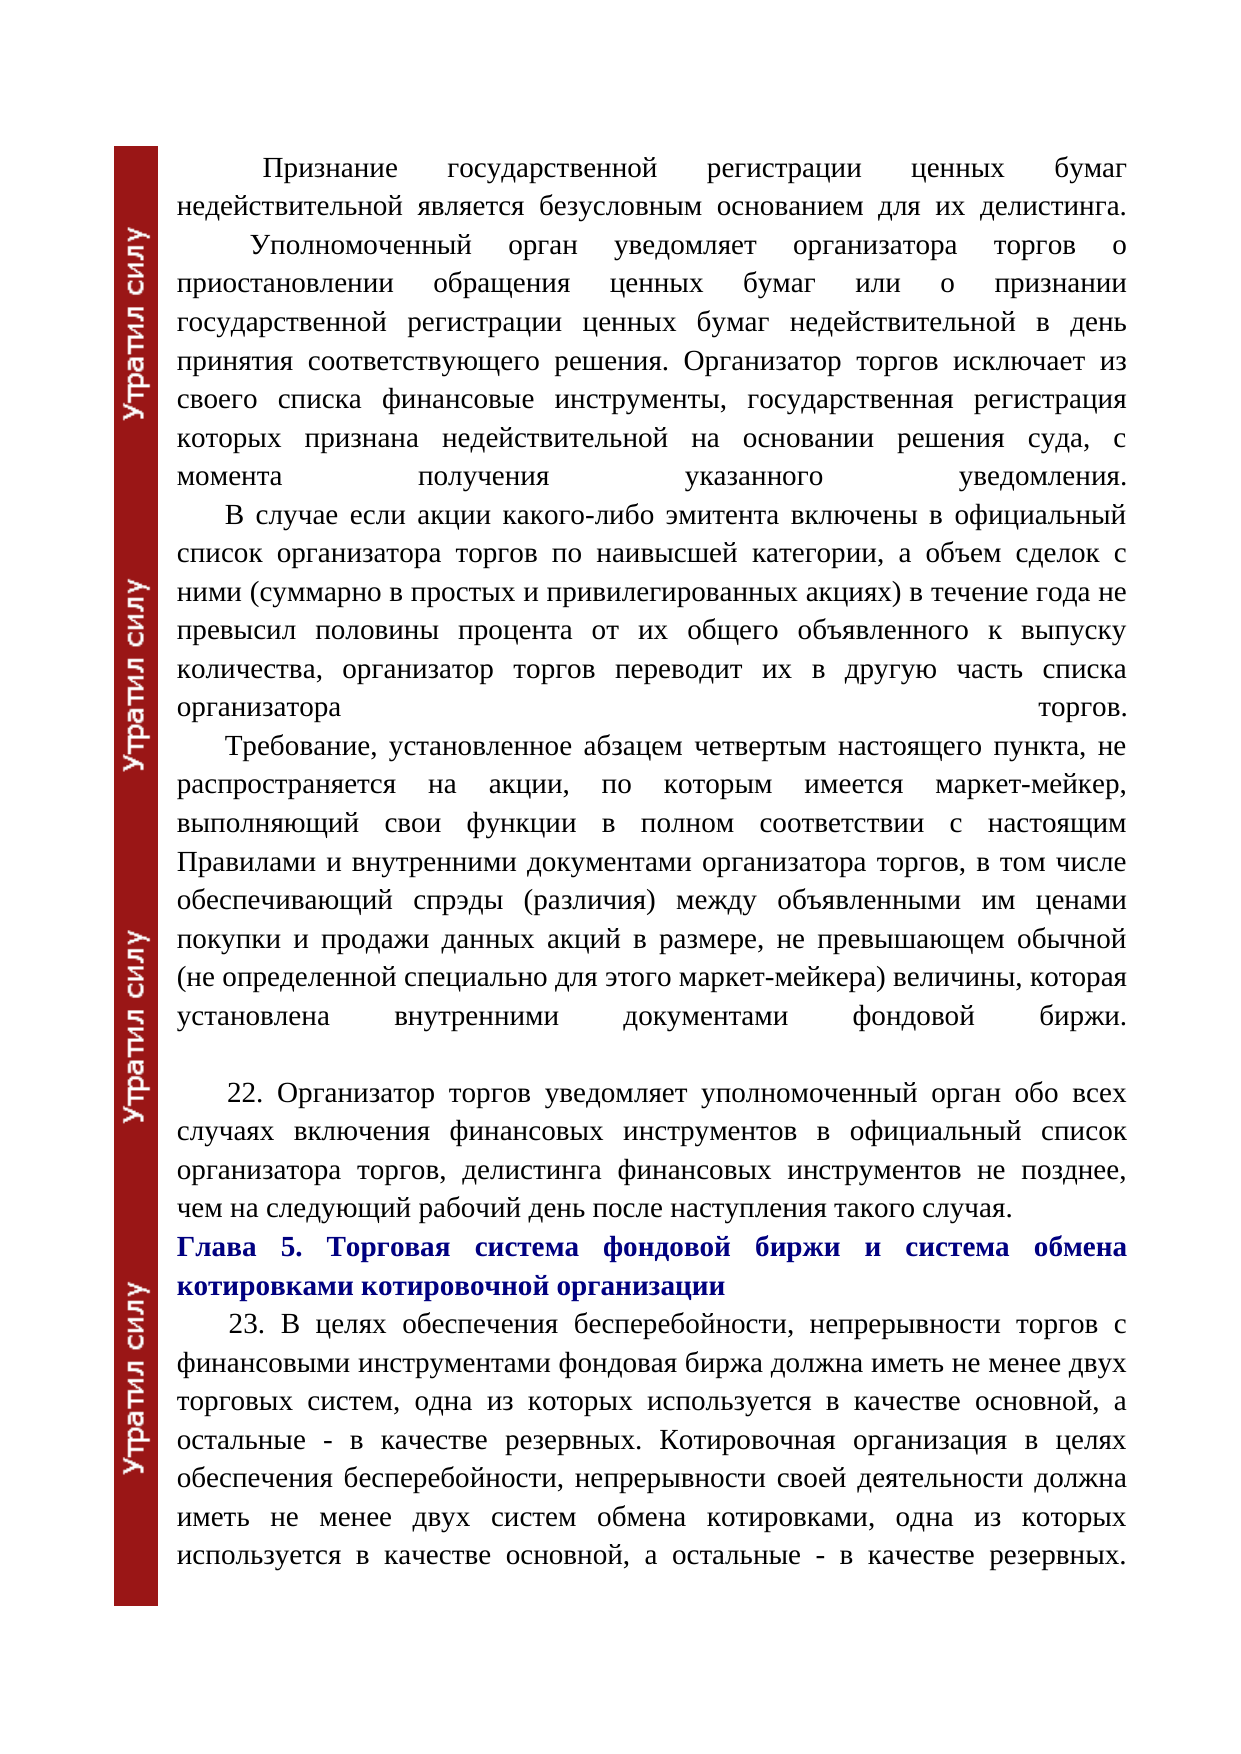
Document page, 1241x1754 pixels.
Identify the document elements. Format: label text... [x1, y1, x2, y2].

picture [114, 1070, 158, 1075]
text Глава 5. Торговая система фондовой биржи и система обмена котировками котировочной организации [112, 1229, 1128, 1301]
picture [114, 1571, 158, 1606]
picture [114, 146, 158, 150]
picture [114, 1224, 158, 1229]
picture [114, 1301, 158, 1306]
text 22. Организатор торгов уведомляет уполномоченный орган обо всех случаях включения финансовых инструментов в официальный список организатора торгов, делистинга финансовых инструментов не позднее, чем на следующий рабочий день после наступления такого случая. [112, 1075, 1128, 1224]
